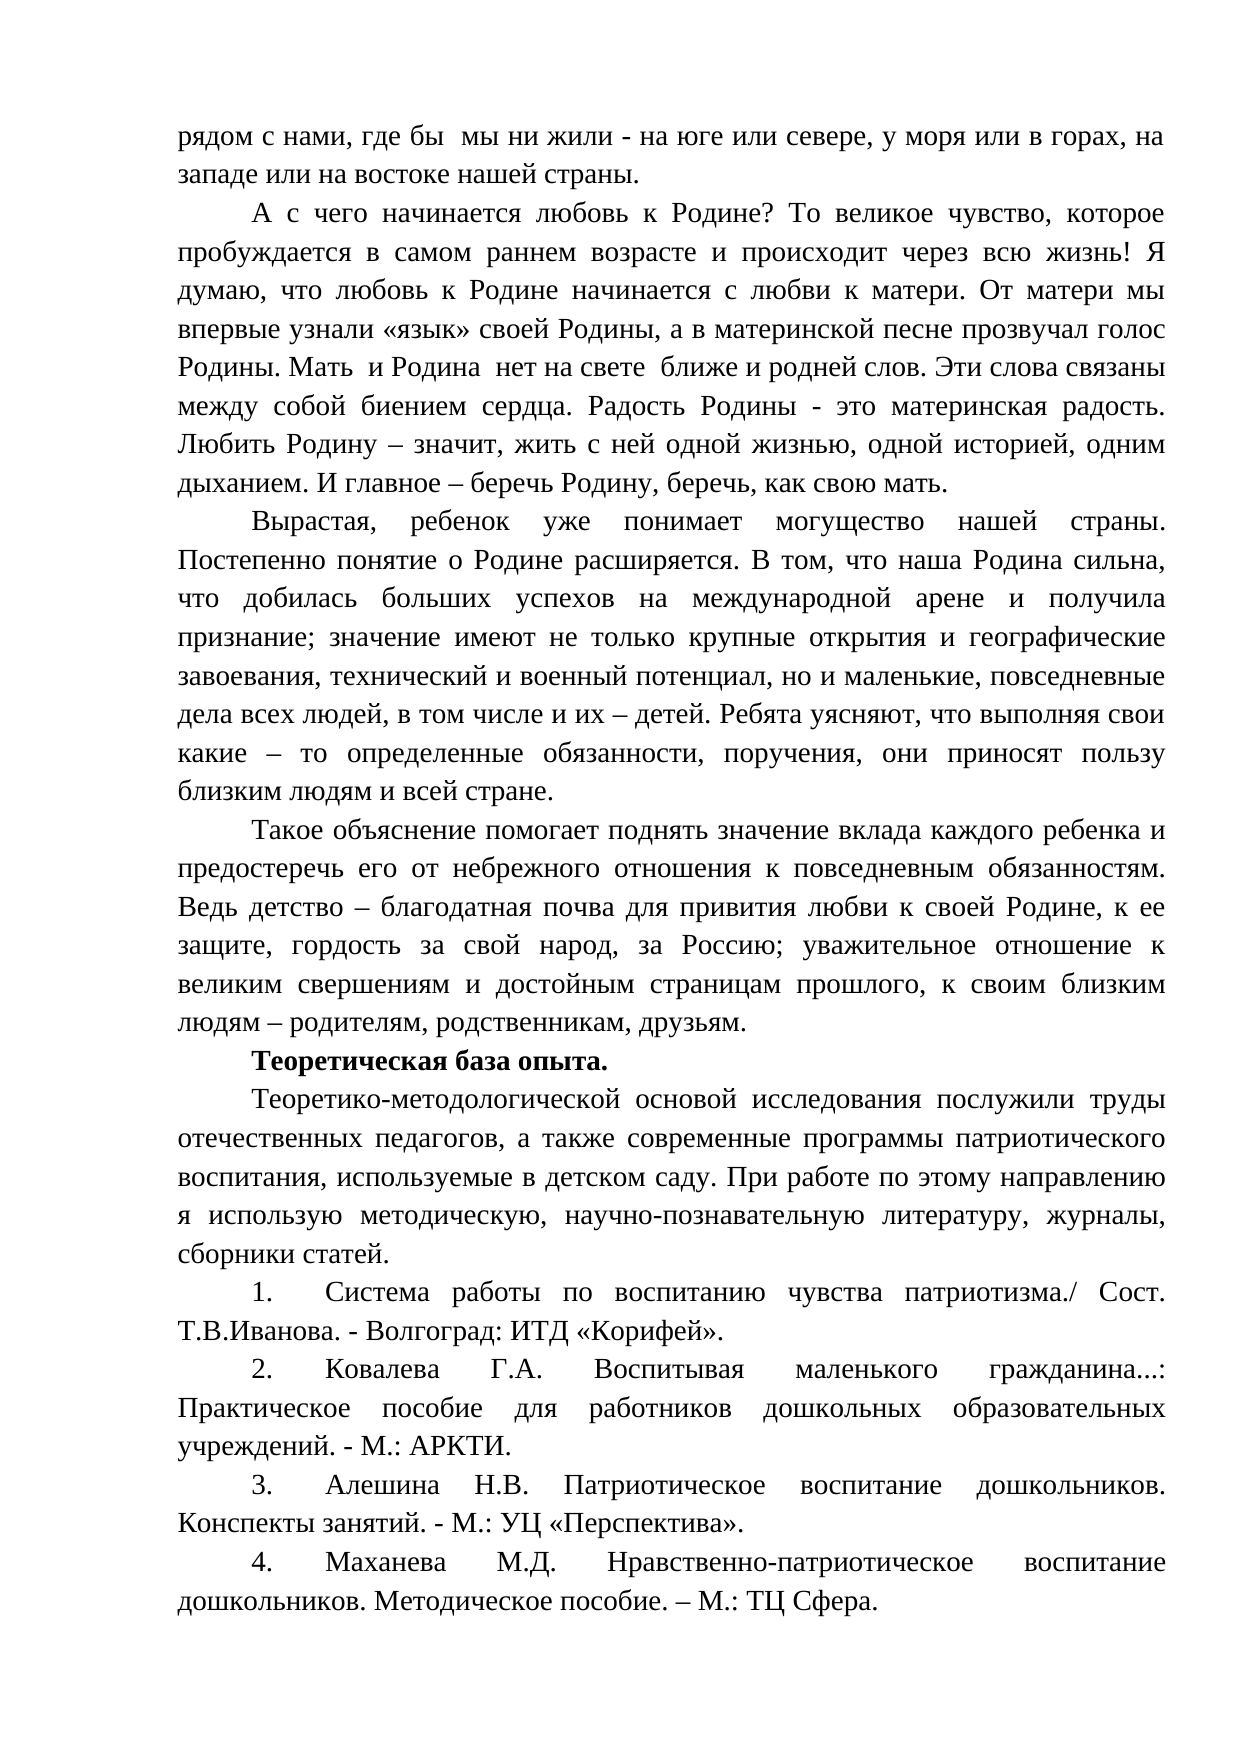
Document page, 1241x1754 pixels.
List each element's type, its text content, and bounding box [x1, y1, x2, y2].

text А с чего начинается любовь к Родине? То великое чувство, которое пробуждается в самом раннем возрасте и происходит через всю жизнь! Я думаю, что любовь к Родине начинается с любви к матери. От матери мы впервые узнали «язык» своей Родины, а в материнской песне прозвучал голос Родины. Мать и Родина нет на свете ближе и родней слов. Эти слова связаны между собой биением сердца. Радость Родины - это материнская радость. Любить Родину – значит, жить с ней одной жизнью, одной историей, одним дыханием. И главное – беречь Родину, беречь, как свою мать. [177, 195, 1167, 498]
text Такое объяснение помогает поднять значение вклада каждого ребенка и предостеречь его от небрежного отношения к повседневным обязанностям. Ведь детство – благодатная почва для привития любви к своей Родине, к ее защите, гордость за свой народ, за Россию; уважительное отношение к великим свершениям и достойным страницам прошлого, к своим близким людям – родителям, родственникам, друзьям. [177, 812, 1167, 1038]
text Теоретическая база опыта. [177, 1043, 1167, 1077]
list Система работы по воспитанию чувства патриотизма./ Сост. Т.В.Иванова. - Волгоград: ИТД «Корифей». [177, 1274, 1167, 1346]
text Вырастая, ребенок уже понимает могущество нашей страны. Постепенно понятие о Родине расширяется. В том, что наша Родина сильна, что добилась больших успехов на международной арене и получила признание; значение имеют не только крупные открытия и географические завоевания, технический и военный потенциал, но и маленькие, повседневные дела всех людей, в том числе и их – детей. Ребята уясняют, что выполняя свои какие – то определенные обязанности, поручения, они приносят пользу близким людям и всей стране. [177, 503, 1167, 807]
list Маханева М.Д. Нравственно-патриотическое воспитание дошкольников. Методическое пособие. – М.: ТЦ Сфера. [177, 1544, 1167, 1616]
list Ковалева Г.А. Воспитывая маленького гражданина...: Практическое пособие для работников дошкольных образовательных учреждений. - М.: АРКТИ. [177, 1351, 1167, 1462]
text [177, 118, 1167, 190]
text Теоретико-методологической основой исследования послужили труды отечественных педагогов, а также современные программы патриотического воспитания, используемые в детском саду. При работе по этому направлению я использую методическую, научно-познавательную литературу, журналы, сборники статей. [177, 1082, 1167, 1269]
list Алешина Н.В. Патриотическое воспитание дошкольников. Конспекты занятий. - М.: УЦ «Перспектива». [177, 1467, 1167, 1539]
